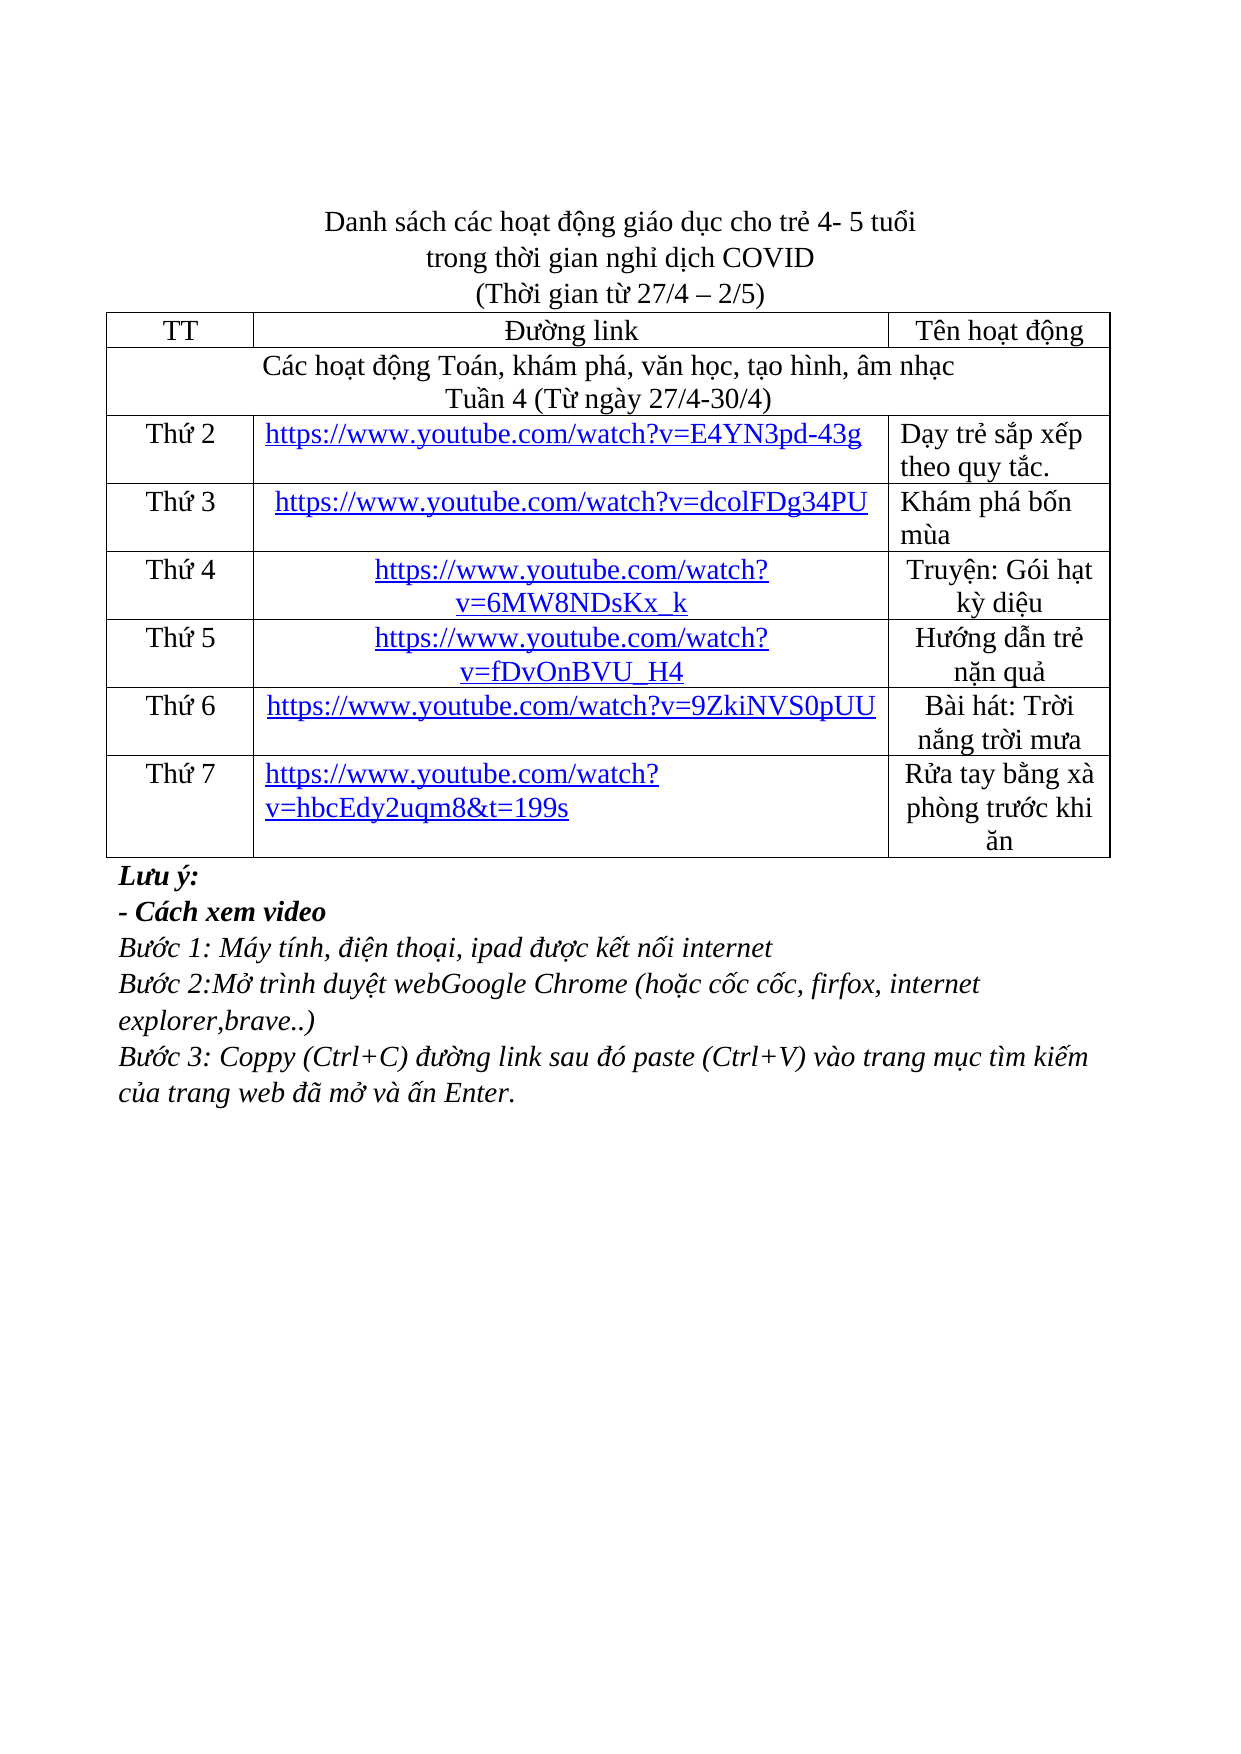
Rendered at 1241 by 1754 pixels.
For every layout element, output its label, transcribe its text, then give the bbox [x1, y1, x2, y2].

text (Thời gian từ 27/4 – 2/5) [118, 276, 1122, 309]
table_cell Truyện: Gói hạt kỳ diệu [889, 552, 1109, 619]
text Bước 3: Coppy (Ctrl+C) đường link sau đó paste (Ctrl+V) vào trang mục tìm kiếm của trang web đã mở và ấn Enter. [118, 1039, 1122, 1108]
table_cell Thứ 3 [107, 484, 253, 551]
table_cell https://www.youtube.com/watch?v=fDvOnBVU_H4 [254, 620, 888, 687]
table_cell Hướng dẫn trẻ nặn quả [889, 620, 1109, 687]
table_header Đường link [254, 313, 888, 347]
table_cell Thứ 2 [107, 416, 253, 483]
text Bước 2:Mở trình duyệt webGoogle Chrome (hoặc cốc cốc, firfox, internet explorer,brave..) [118, 967, 1122, 1036]
table_cell Thứ 5 [107, 620, 253, 687]
table_cell Khám phá bốn mùa [889, 484, 1109, 551]
table_cell Thứ 7 [107, 756, 253, 857]
table_cell Bài hát: Trời nắng trời mưa [889, 688, 1109, 755]
text - Cách xem video [118, 894, 1122, 928]
table_cell Dạy trẻ sắp xếp theo quy tắc. [889, 416, 1109, 483]
table_cell Rửa tay bằng xà phòng trước khi ăn [889, 756, 1109, 857]
text Lưu ý: [118, 858, 1122, 892]
table_cell https://www.youtube.com/watch?v=hbcEdy2uqm8&t=199s [254, 756, 888, 857]
text Bước 1: Máy tính, điện thoại, ipad được kết nối internet [118, 930, 1122, 964]
table_cell https://www.youtube.com/watch?v=9ZkiNVS0pUU [254, 688, 888, 755]
table_cell https://www.youtube.com/watch?v=6MW8NDsKx_k [254, 552, 888, 619]
table_header TT [107, 313, 253, 347]
text trong thời gian nghỉ dịch COVID [118, 240, 1122, 273]
table_cell Thứ 4 [107, 552, 253, 619]
table_cell https://www.youtube.com/watch?v=E4YN3pd-43g [254, 416, 888, 483]
table_cell https://www.youtube.com/watch?v=dcolFDg34PU [254, 484, 888, 551]
table_cell Thứ 6 [107, 688, 253, 755]
text Danh sách các hoạt động giáo dục cho trẻ 4- 5 tuổi [118, 204, 1122, 237]
table_header Tên hoạt động [889, 313, 1109, 347]
table_cell Các hoạt động Toán, khám phá, văn học, tạo hình, âm nhạc Tuần 4 (Từ ngày 27/4-30/4) [107, 348, 1109, 415]
